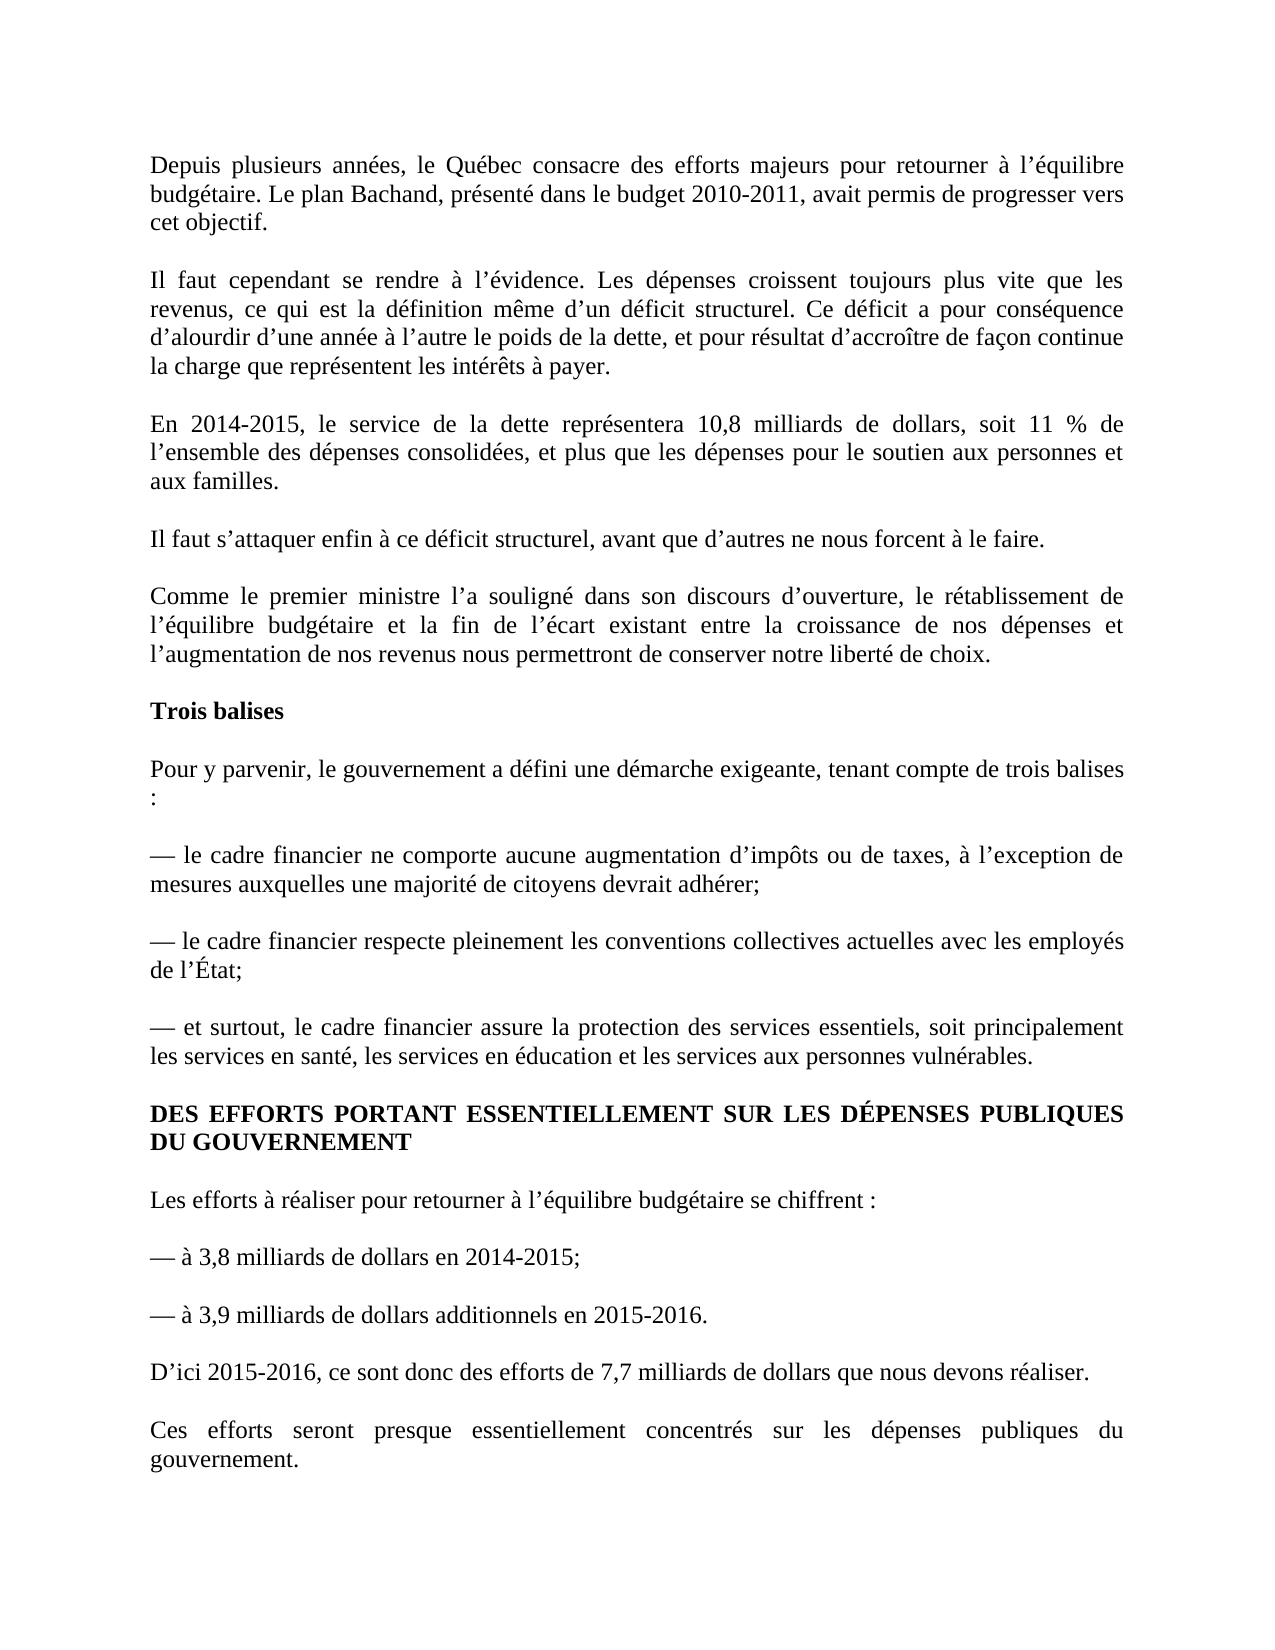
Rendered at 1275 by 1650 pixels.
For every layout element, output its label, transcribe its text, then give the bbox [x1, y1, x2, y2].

text — le cadre financier respecte pleinement les conventions collectives actuelles avec les employés de l’État; [150, 926, 1125, 984]
text — à 3,8 milliards de dollars en 2014-2015; [150, 1242, 1125, 1271]
text En 2014-2015, le service de la dette représentera 10,8 milliards de dollars, soit 11 % de l’ensemble des dépenses consolidées, et plus que les dépenses pour le soutien aux personnes et aux familles. [150, 409, 1125, 495]
text DES EFFORTS PORTANT ESSENTIELLEMENT SUR LES DÉPENSES PUBLIQUES DU GOUVERNEMENT [150, 1099, 1125, 1156]
text — et surtout, le cadre financier assure la protection des services essentiels, soit principalement les services en santé, les services en éducation et les services aux personnes vulnérables. [150, 1012, 1125, 1070]
text Trois balises [150, 696, 1125, 725]
text Depuis plusieurs années, le Québec consacre des efforts majeurs pour retourner à l’équilibre budgétaire. Le plan Bachand, présenté dans le budget 2010-2011, avait permis de progresser vers cet objectif. [150, 150, 1125, 236]
text D’ici 2015-2016, ce sont donc des efforts de 7,7 milliards de dollars que nous devons réaliser. [150, 1357, 1125, 1386]
text — le cadre financier ne comporte aucune augmentation d’impôts ou de taxes, à l’exception de mesures auxquelles une majorité de citoyens devrait adhérer; [150, 840, 1125, 897]
text Il faut cependant se rendre à l’évidence. Les dépenses croissent toujours plus vite que les revenus, ce qui est la définition même d’un déficit structurel. Ce déficit a pour conséquence d’alourdir d’une année à l’autre le poids de la dette, et pour résultat d’accroître de façon continue la charge que représentent les intérêts à payer. [150, 265, 1125, 380]
text Pour y parvenir, le gouvernement a défini une démarche exigeante, tenant compte de trois balises : [150, 754, 1125, 811]
text Ces efforts seront presque essentiellement concentrés sur les dépenses publiques du gouvernement. [150, 1415, 1125, 1472]
text Il faut s’attaquer enfin à ce déficit structurel, avant que d’autres ne nous forcent à le faire. [150, 524, 1125, 552]
text — à 3,9 milliards de dollars additionnels en 2015-2016. [150, 1300, 1125, 1329]
text Comme le premier ministre l’a souligné dans son discours d’ouverture, le rétablissement de l’équilibre budgétaire et la fin de l’écart existant entre la croissance de nos dépenses et l’augmentation de nos revenus nous permettront de conserver notre liberté de choix. [150, 581, 1125, 667]
text Les efforts à réaliser pour retourner à l’équilibre budgétaire se chiffrent : [150, 1185, 1125, 1214]
